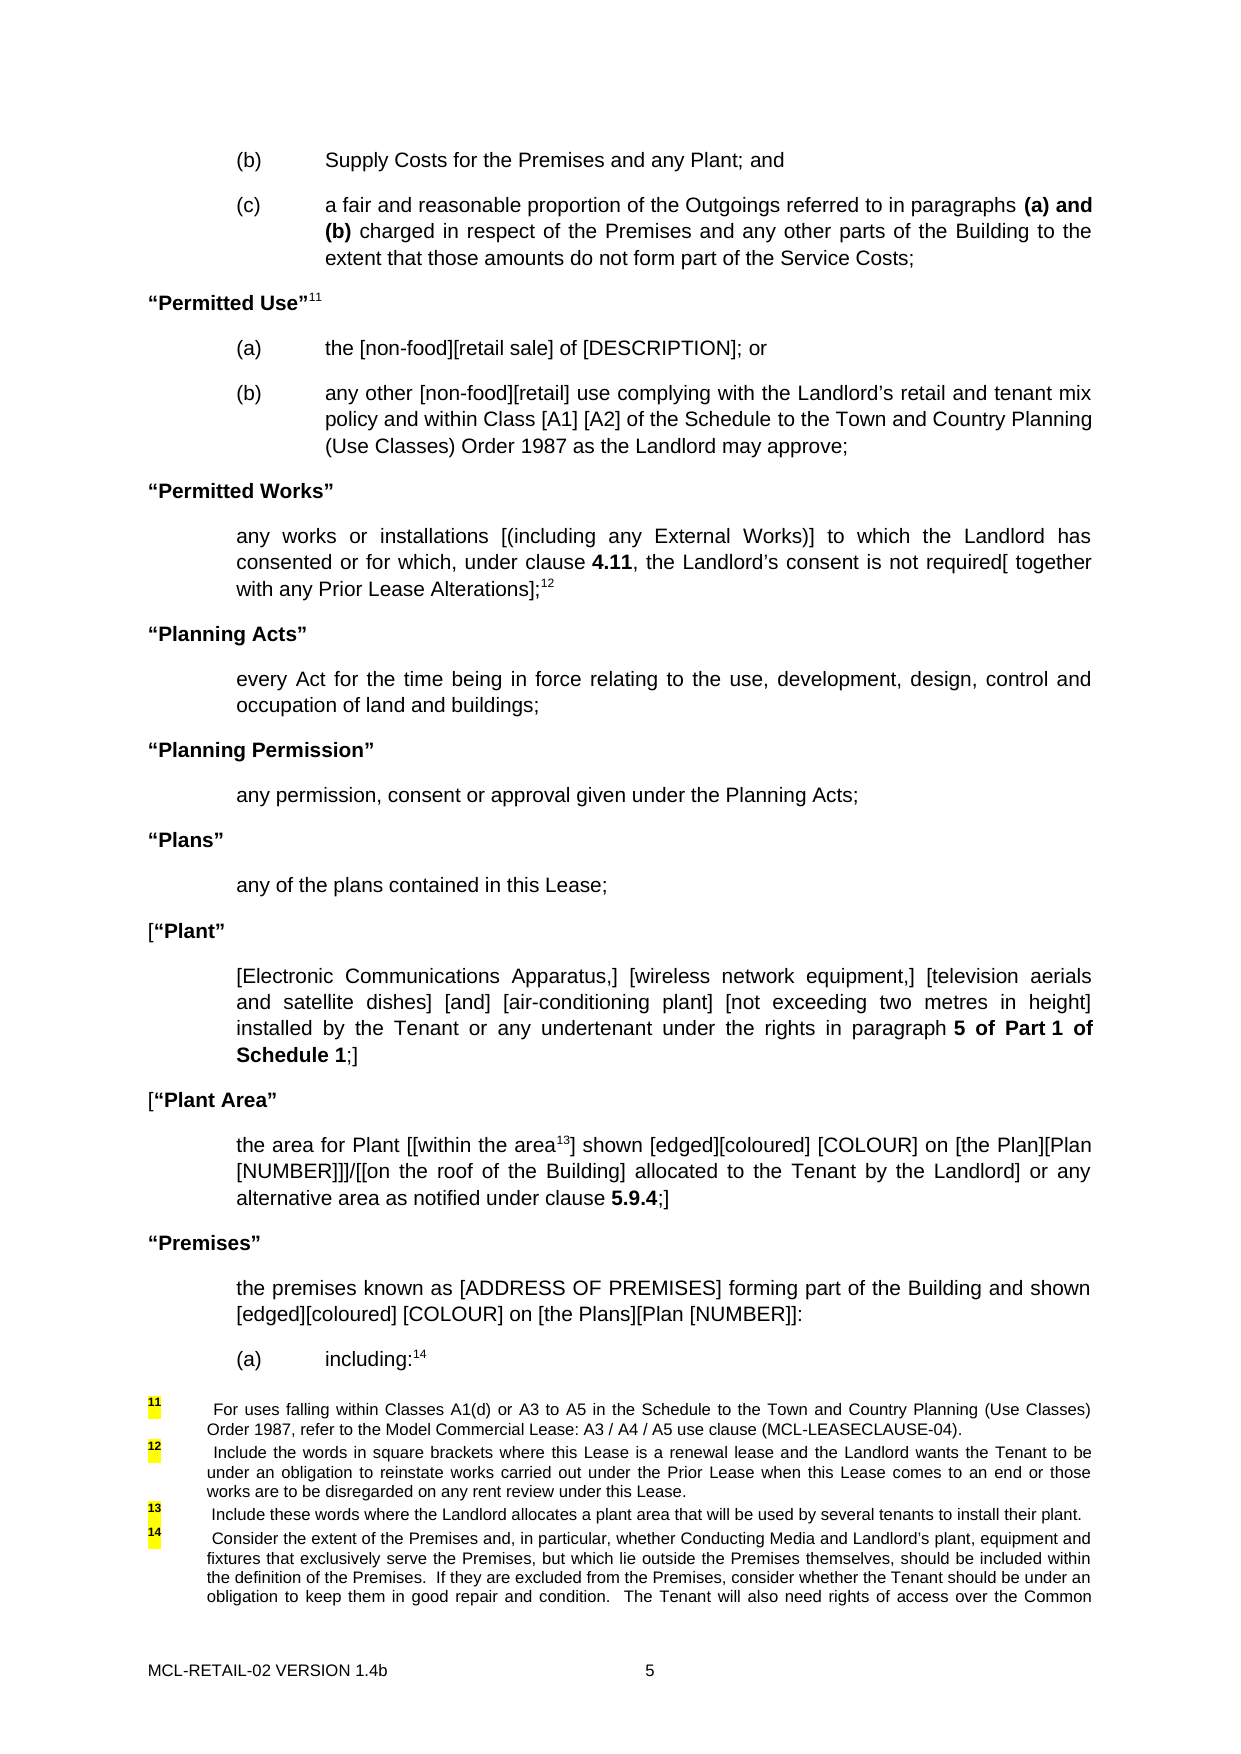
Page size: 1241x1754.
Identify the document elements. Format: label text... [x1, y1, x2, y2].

text any of the plans contained in this Lease; [236, 873, 1093, 897]
text [Electronic Communications Apparatus,] [wireless network equipment,] [television aerials and satellite dishes] [and] [air-conditioning plant] [not exceeding two metres in height] installed by the Tenant or any undertenant under the rights in paragraph 5 of Part 1 of Schedule 1;] [236, 963, 1093, 1067]
text a fair and reasonable proportion of the Outgoings referred to in paragraphs (a) and (b) charged in respect of the Premises and any other parts of the Building to the extent that those amounts do not form part of the Service Costs; [236, 193, 1093, 269]
text “Planning Acts” [148, 621, 1093, 645]
text “Plans” [148, 828, 1093, 852]
text [“Plant” [148, 918, 1093, 942]
text Supply Costs for the Premises and any Plant; and [236, 148, 1093, 172]
text the premises known as [ADDRESS OF PREMISES] forming part of the Building and shown [edged][coloured] [COLOUR] on [the Plans][Plan [NUMBER]]: [236, 1276, 1093, 1326]
text every Act for the time being in force relating to the use, development, design, control and occupation of land and buildings; [236, 667, 1093, 717]
text any permission, consent or approval given under the Planning Acts; [236, 783, 1093, 807]
list including: [236, 1347, 1093, 1371]
text the area for Plant [[within the area] shown [edged][coloured] [COLOUR] on [the Plan][Plan [NUMBER]]]/[[on the roof of the Building] allocated to the Tenant by the Landlord] or any alternative area as notified under clause 5.9.4;] [236, 1133, 1093, 1209]
text [“Plant Area” [148, 1088, 1093, 1112]
text “Permitted Works” [148, 478, 1093, 502]
text “Premises” [148, 1231, 1093, 1254]
text any other [non-food][retail] use complying with the Landlord’s retail and tenant mix policy and within Class [A1] [A2] of the Schedule to the Town and Country Planning (Use Classes) Order 1987 as the Landlord may approve; [236, 381, 1093, 457]
list the [non-food][retail sale] of [DESCRIPTION]; or [236, 336, 1093, 359]
text “Planning Permission” [148, 738, 1093, 762]
text any works or installations [(including any External Works)] to which the Landlord has consented or for which, under clause 4.11, the Landlord’s consent is not required[ together with any Prior Lease Alterations]; [236, 524, 1093, 600]
text “Permitted Use” [148, 291, 1093, 314]
